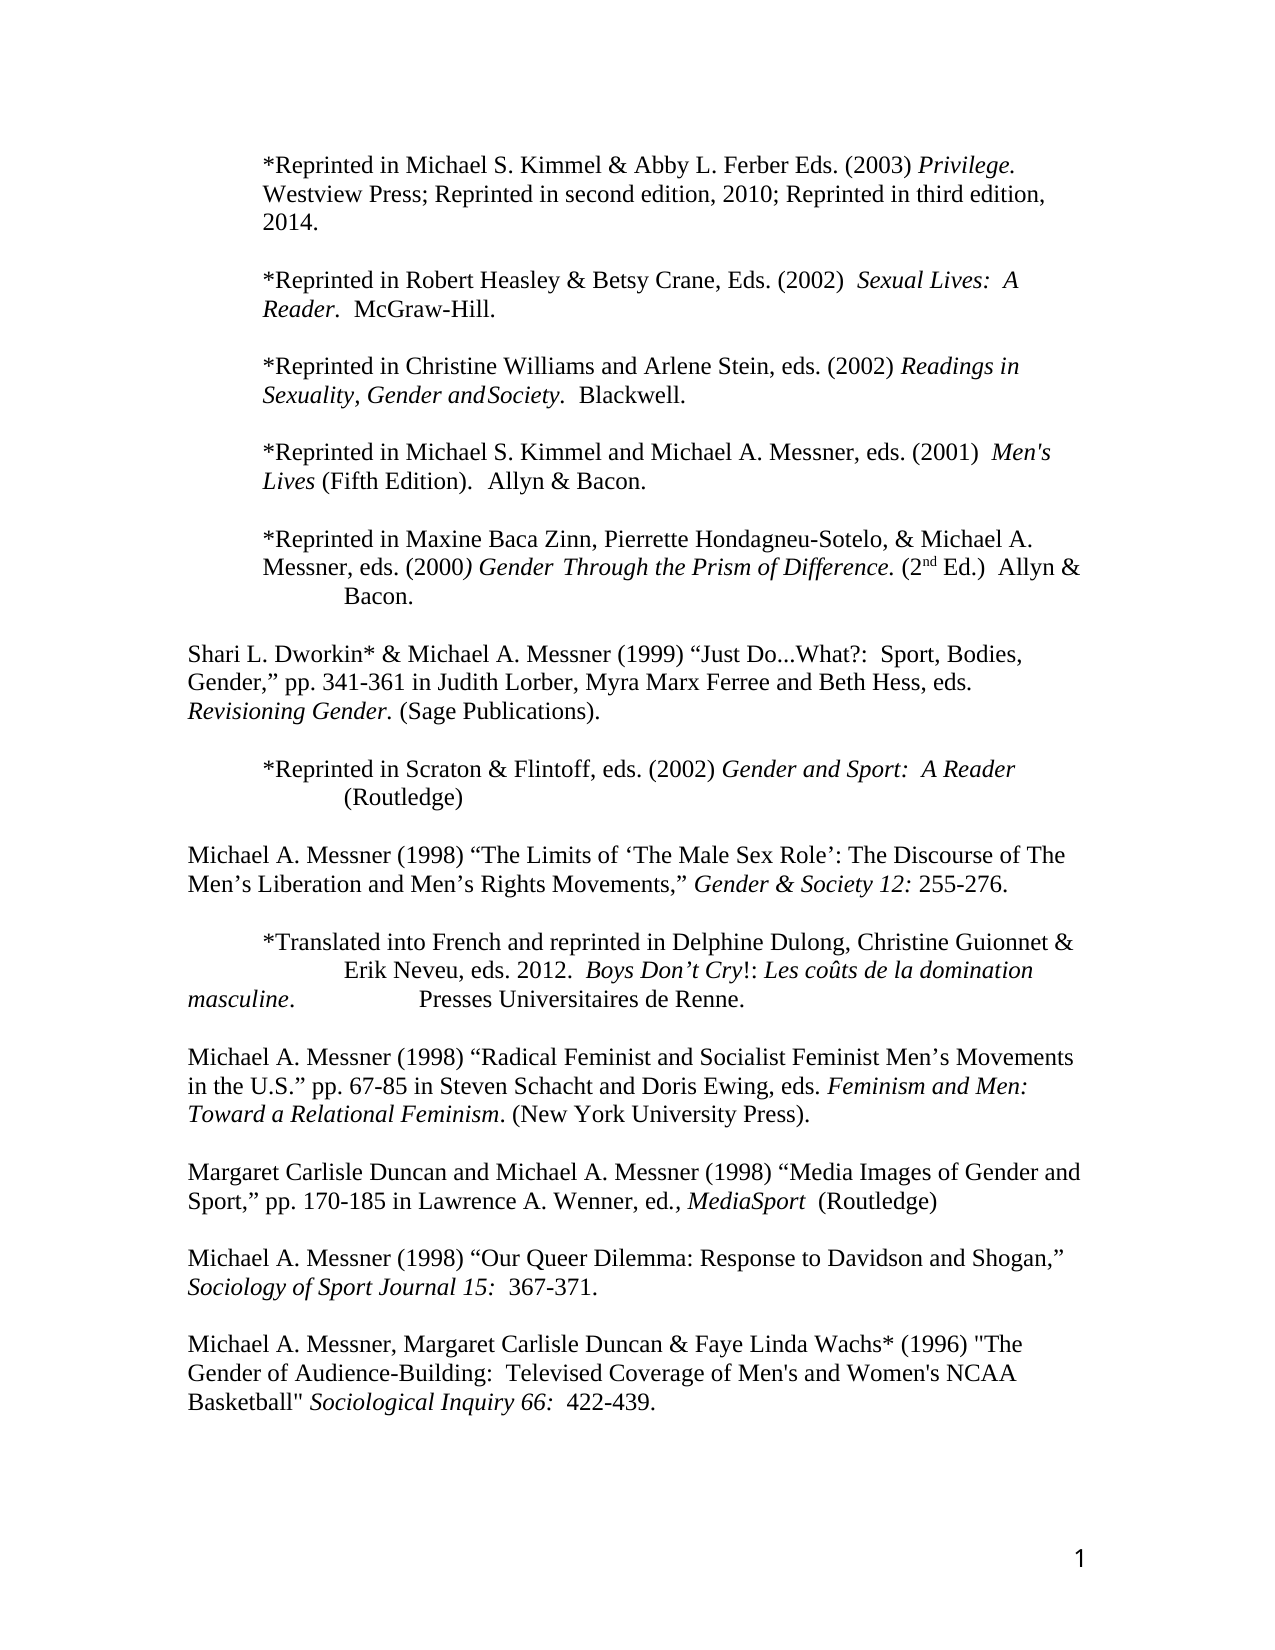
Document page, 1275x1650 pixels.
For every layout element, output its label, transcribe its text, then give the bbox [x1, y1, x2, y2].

text Michael A. Messner (1998) “The Limits of ‘The Male Sex Role’: The Discourse of The Men’s Liberation and Men’s Rights Movements,” Gender & Society 12: 255-276. [187, 840, 1087, 897]
text Shari L. Dworkin* & Michael A. Messner (1999) “Just Do...What?: Sport, Bodies, Gender,” pp. 341-361 in Judith Lorber, Myra Marx Ferree and Beth Hess, eds. Revisioning Gender. (Sage Publications). [187, 639, 1087, 725]
text *Reprinted in Michael S. Kimmel and Michael A. Messner, eds. (2001) Men's Lives (Fifth Edition). Allyn & Bacon. [187, 437, 1087, 495]
text *Translated into French and reprinted in Delphine Dulong, Christine Guionnet & Erik Neveu, eds. 2012. Boys Don’t Cry!: Les coûts de la domination masculine. Presses Universitaires de Renne. [187, 927, 1087, 1013]
text Michael A. Messner (1998) “Radical Feminist and Socialist Feminist Men’s Movements in the U.S.” pp. 67-85 in Steven Schacht and Doris Ewing, eds. Feminism and Men: Toward a Relational Feminism. (New York University Press). [187, 1042, 1087, 1128]
text Michael A. Messner, Margaret Carlisle Duncan & Faye Linda Wachs* (1996) "The Gender of Audience-Building: Televised Coverage of Men's and Women's NCAA Basketball" Sociological Inquiry 66: 422-439. [187, 1329, 1087, 1416]
text Margaret Carlisle Duncan and Michael A. Messner (1998) “Media Images of Gender and Sport,” pp. 170-185 in Lawrence A. Wenner, ed., MediaSport (Routledge) [187, 1157, 1087, 1214]
text Michael A. Messner (1998) “Our Queer Dilemma: Response to Davidson and Shogan,” Sociology of Sport Journal 15: 367-371. [187, 1243, 1087, 1301]
text *Reprinted in Christine Williams and Arlene Stein, eds. (2002) Readings in Sexuality, Gender and Society. Blackwell. [187, 351, 1087, 409]
text *Reprinted in Michael S. Kimmel & Abby L. Ferber Eds. (2003) Privilege. Westview Press; Reprinted in second edition, 2010; Reprinted in third edition, 2014. [187, 150, 1087, 236]
text *Reprinted in Scraton & Flintoff, eds. (2002) Gender and Sport: A Reader (Routledge) [187, 754, 1087, 811]
text *Reprinted in Robert Heasley & Betsy Crane, Eds. (2002) Sexual Lives: A Reader. McGraw-Hill. [187, 265, 1087, 322]
text *Reprinted in Maxine Baca Zinn, Pierrette Hondagneu-Sotelo, & Michael A. Messner, eds. (2000) Gender Through the Prism of Difference. (2nd Ed.) Allyn & Bacon. [187, 524, 1087, 610]
